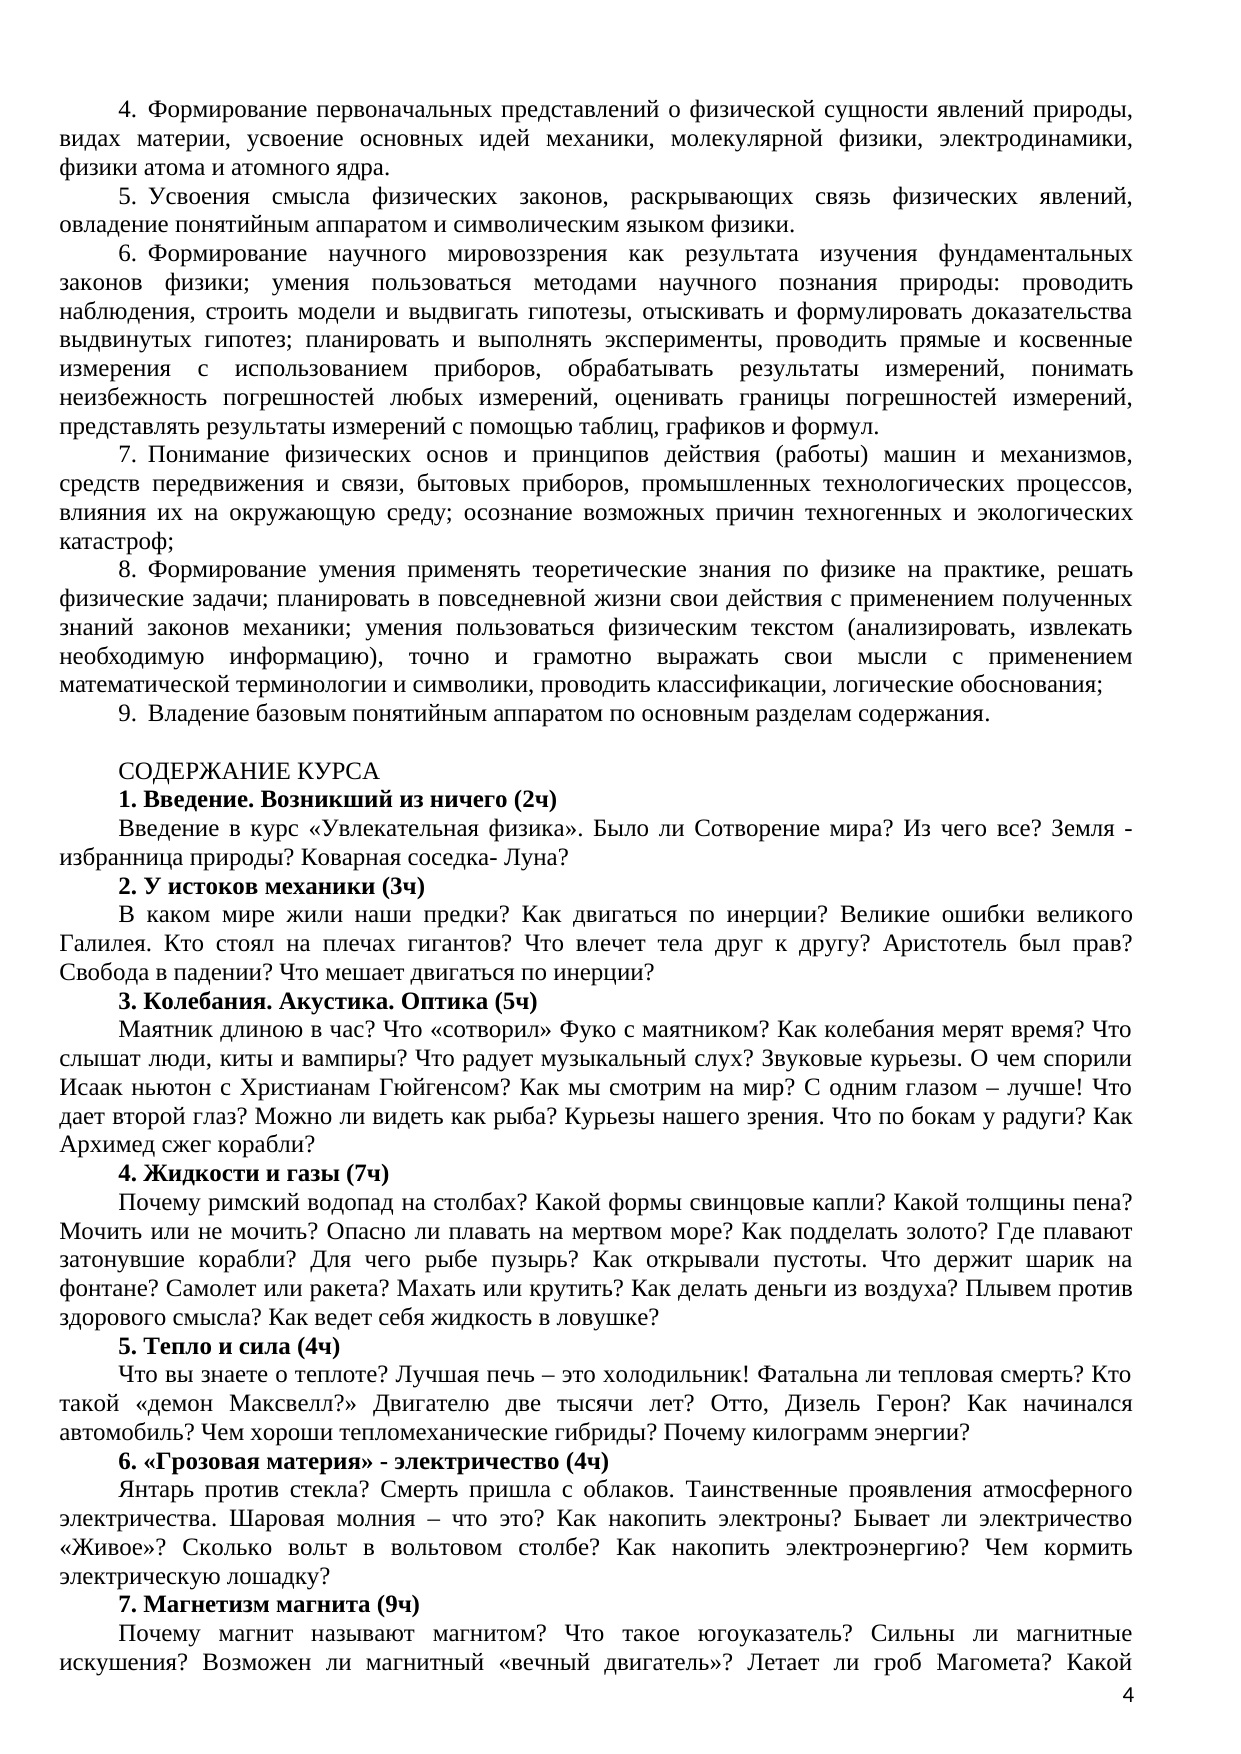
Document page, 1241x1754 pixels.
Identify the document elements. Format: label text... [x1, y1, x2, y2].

text 3. Колебания. Акустика. Оптика (5ч) [59, 986, 1134, 1014]
text Почему римский водопад на столбах? Какой формы свинцовые капли? Какой толщины пена? Мочить или не мочить? Опасно ли плавать на мертвом море? Как подделать золото? Где плавают затонувшие корабли? Для чего рыбе пузырь? Как открывали пустоты. Что держит шарик на фонтане? Самолет или ракета? Махать или крутить? Как делать деньги из воздуха? Плывем против здорового смысла? Как ведет себя жидкость в ловушке? [59, 1187, 1134, 1331]
text 2. У истоков механики (3ч) [59, 871, 1134, 899]
text 6. «Грозовая материя» - электричество (4ч) [59, 1446, 1134, 1474]
text 5. Тепло и сила (4ч) [59, 1331, 1134, 1359]
text Что вы знаете о теплоте? Лучшая печь – это холодильник! Фатальна ли тепловая смерть? Кто такой «демон Максвелл?» Двигателю две тысячи лет? Отто, Дизель Герон? Как начинался автомобиль? Чем хороши тепломеханические гибриды? Почему килограмм энергии? [59, 1359, 1134, 1446]
list Понимание физических основ и принципов действия (работы) машин и механизмов, средств передвижения и связи, бытовых приборов, промышленных технологических процессов, влияния их на окружающую среду; осознание возможных причин техногенных и экологических катастроф; [59, 439, 1134, 554]
list Формирование научного мировоззрения как результата изучения фундаментальных законов физики; умения пользоваться методами научного познания природы: проводить наблюдения, строить модели и выдвигать гипотезы, отыскивать и формулировать доказательства выдвинутых гипотез; планировать и выполнять эксперименты, проводить прямые и косвенные измерения с использованием приборов, обрабатывать результаты измерений, понимать неизбежность погрешностей любых измерений, оценивать границы погрешностей измерений, представлять результаты измерений с помощью таблиц, графиков и формул. [59, 238, 1134, 439]
list Формирование первоначальных представлений о физической сущности явлений природы, видах материи, усвоение основных идей механики, молекулярной физики, электродинамики, физики атома и атомного ядра. [59, 94, 1134, 181]
text В каком мире жили наши предки? Как двигаться по инерции? Великие ошибки великого Галилея. Кто стоял на плечах гигантов? Что влечет тела друг к другу? Аристотель был прав? Свобода в падении? Что мешает двигаться по инерции? [59, 899, 1134, 986]
list Формирование умения применять теоретические знания по физике на практике, решать физические задачи; планировать в повседневной жизни свои действия с применением полученных знаний законов механики; умения пользоваться физическим текстом (анализировать, извлекать необходимую информацию), точно и грамотно выражать свои мысли с применением математической терминологии и символики, проводить классификации, логические обоснования; [59, 554, 1134, 698]
text 4. Жидкости и газы (7ч) [59, 1158, 1134, 1187]
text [59, 1618, 1134, 1676]
text 7. Магнетизм магнита (9ч) [59, 1589, 1134, 1618]
list Усвоения смысла физических законов, раскрывающих связь физических явлений, овладение понятийным аппаратом и символическим языком физики. [59, 181, 1134, 238]
text СОДЕРЖАНИЕ КУРСА [59, 756, 1134, 784]
text Введение в курс «Увлекательная физика». Было ли Сотворение мира? Из чего все? Земля - избранница природы? Коварная соседка- Луна? [59, 813, 1134, 871]
text Янтарь против стекла? Смерть пришла с облаков. Таинственные проявления атмосферного электричества. Шаровая молния – что это? Как накопить электроны? Бывает ли электричество «Живое»? Сколько вольт в вольтовом столбе? Как накопить электроэнергию? Чем кормить электрическую лошадку? [59, 1474, 1134, 1589]
list Владение базовым понятийным аппаратом по основным разделам содержания. [59, 698, 1134, 727]
text Маятник длиною в час? Что «сотворил» Фуко с маятником? Как колебания мерят время? Что слышат люди, киты и вампиры? Что радует музыкальный слух? Звуковые курьезы. О чем спорили Исаак ньютон с Христианам Гюйгенсом? Как мы смотрим на мир? С одним глазом – лучше! Что дает второй глаз? Можно ли видеть как рыба? Курьезы нашего зрения. Что по бокам у радуги? Как Архимед сжег корабли? [59, 1014, 1134, 1158]
text 1. Введение. Возникший из ничего (2ч) [59, 784, 1134, 813]
